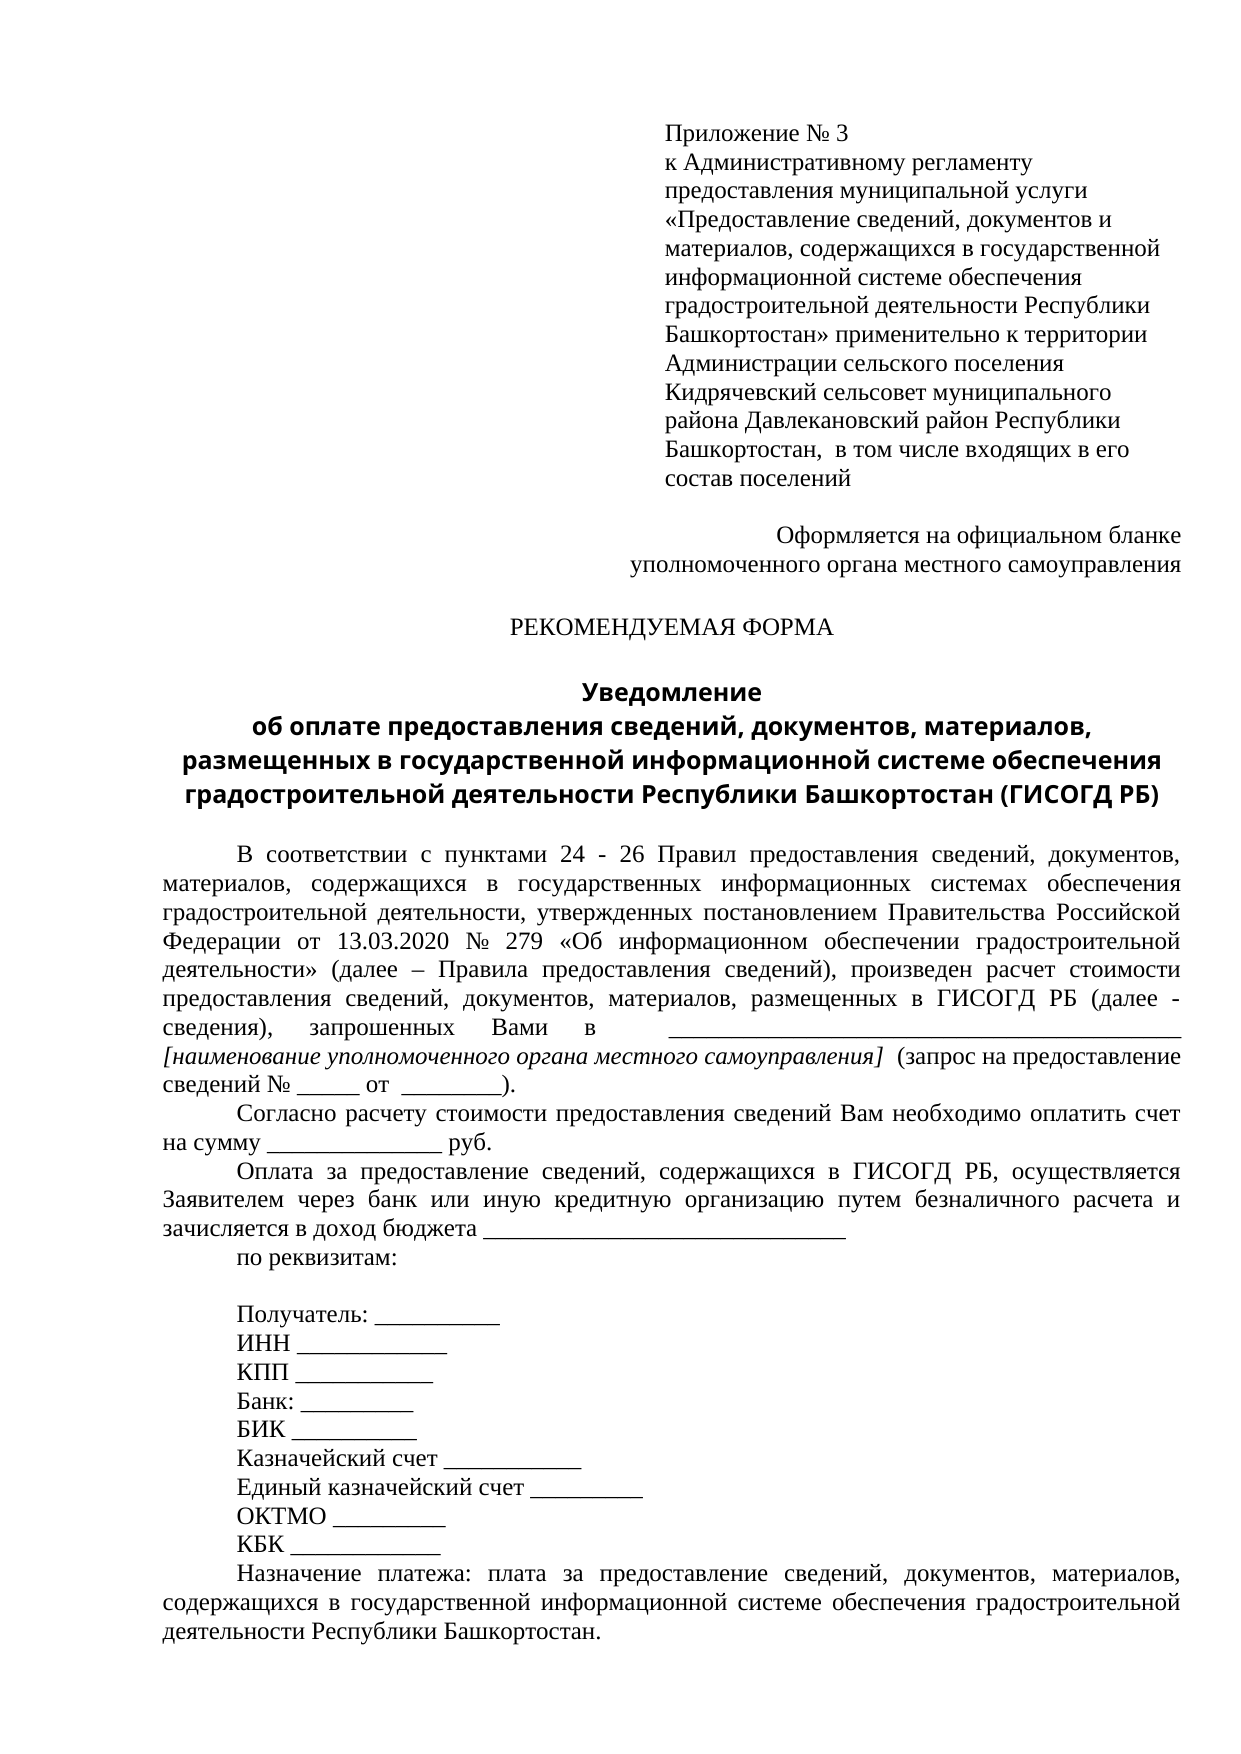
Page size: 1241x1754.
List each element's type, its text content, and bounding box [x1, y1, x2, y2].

text градостроительной деятельности Республики Башкортостан (ГИСОГД РБ) [162, 777, 1181, 811]
text ОКТМО _________ [162, 1501, 1181, 1529]
text по реквизитам: [162, 1242, 1181, 1271]
text к Административному регламенту предоставления муниципальной услуги «Предоставление сведений, документов и материалов, содержащихся в государственной информационной системе обеспечения градостроительной деятельности Республики Башкортостан» применительно к территории [664, 147, 1181, 348]
text БИК __________ [162, 1414, 1181, 1443]
text Согласно расчету стоимости предоставления сведений Вам необходимо оплатить счет на сумму ______________ руб. [162, 1098, 1181, 1156]
text об оплате предоставления сведений, документов, материалов, [162, 708, 1181, 743]
text уполномоченного органа местного самоуправления [162, 549, 1181, 578]
text Приложение № 3 [664, 118, 1181, 147]
text РЕКОМЕНДУЕМАЯ ФОРМА [162, 612, 1181, 640]
text Администрации сельского поселения Кидрячевский сельсовет муниципального района Давлекановский район Республики Башкортостан, в том числе входящих в его состав поселений [664, 348, 1181, 492]
text Получатель: __________ [162, 1299, 1181, 1328]
text Оформляется на официальном бланке [162, 521, 1181, 549]
text КБК ____________ [162, 1529, 1181, 1558]
text В соответствии с пунктами 24 - 26 Правил предоставления сведений, документов, материалов, содержащихся в государственных информационных системах обеспечения градостроительной деятельности, утвержденных постановлением Правительства Российской Федерации от 13.03.2020 № 279 «Об информационном обеспечении градостроительной деятельности» (далее – Правила предоставления сведений), произведен расчет стоимости предоставления сведений, документов, материалов, размещенных в ГИСОГД РБ (далее - сведения), запрошенных Вами в _________________________________________ [наименование уполномоченного органа местного самоуправления] (запрос на предоставление сведений № _____ от ________). [162, 839, 1181, 1098]
text Казначейский счет ___________ [162, 1443, 1181, 1472]
text Единый казначейский счет _________ [162, 1472, 1181, 1501]
text Банк: _________ [162, 1386, 1181, 1414]
text Оплата за предоставление сведений, содержащихся в ГИСОГД РБ, осуществляется Заявителем через банк или иную кредитную организацию путем безналичного расчета и зачисляется в доход бюджета _____________________________ [162, 1156, 1181, 1242]
text КПП ___________ [162, 1357, 1181, 1386]
text ИНН ____________ [162, 1328, 1181, 1357]
text Назначение платежа: плата за предоставление сведений, документов, материалов, содержащихся в государственной информационной системе обеспечения градостроительной деятельности Республики Башкортостан. [162, 1558, 1181, 1644]
text Уведомление [162, 674, 1181, 708]
text размещенных в государственной информационной системе обеспечения [162, 743, 1181, 777]
